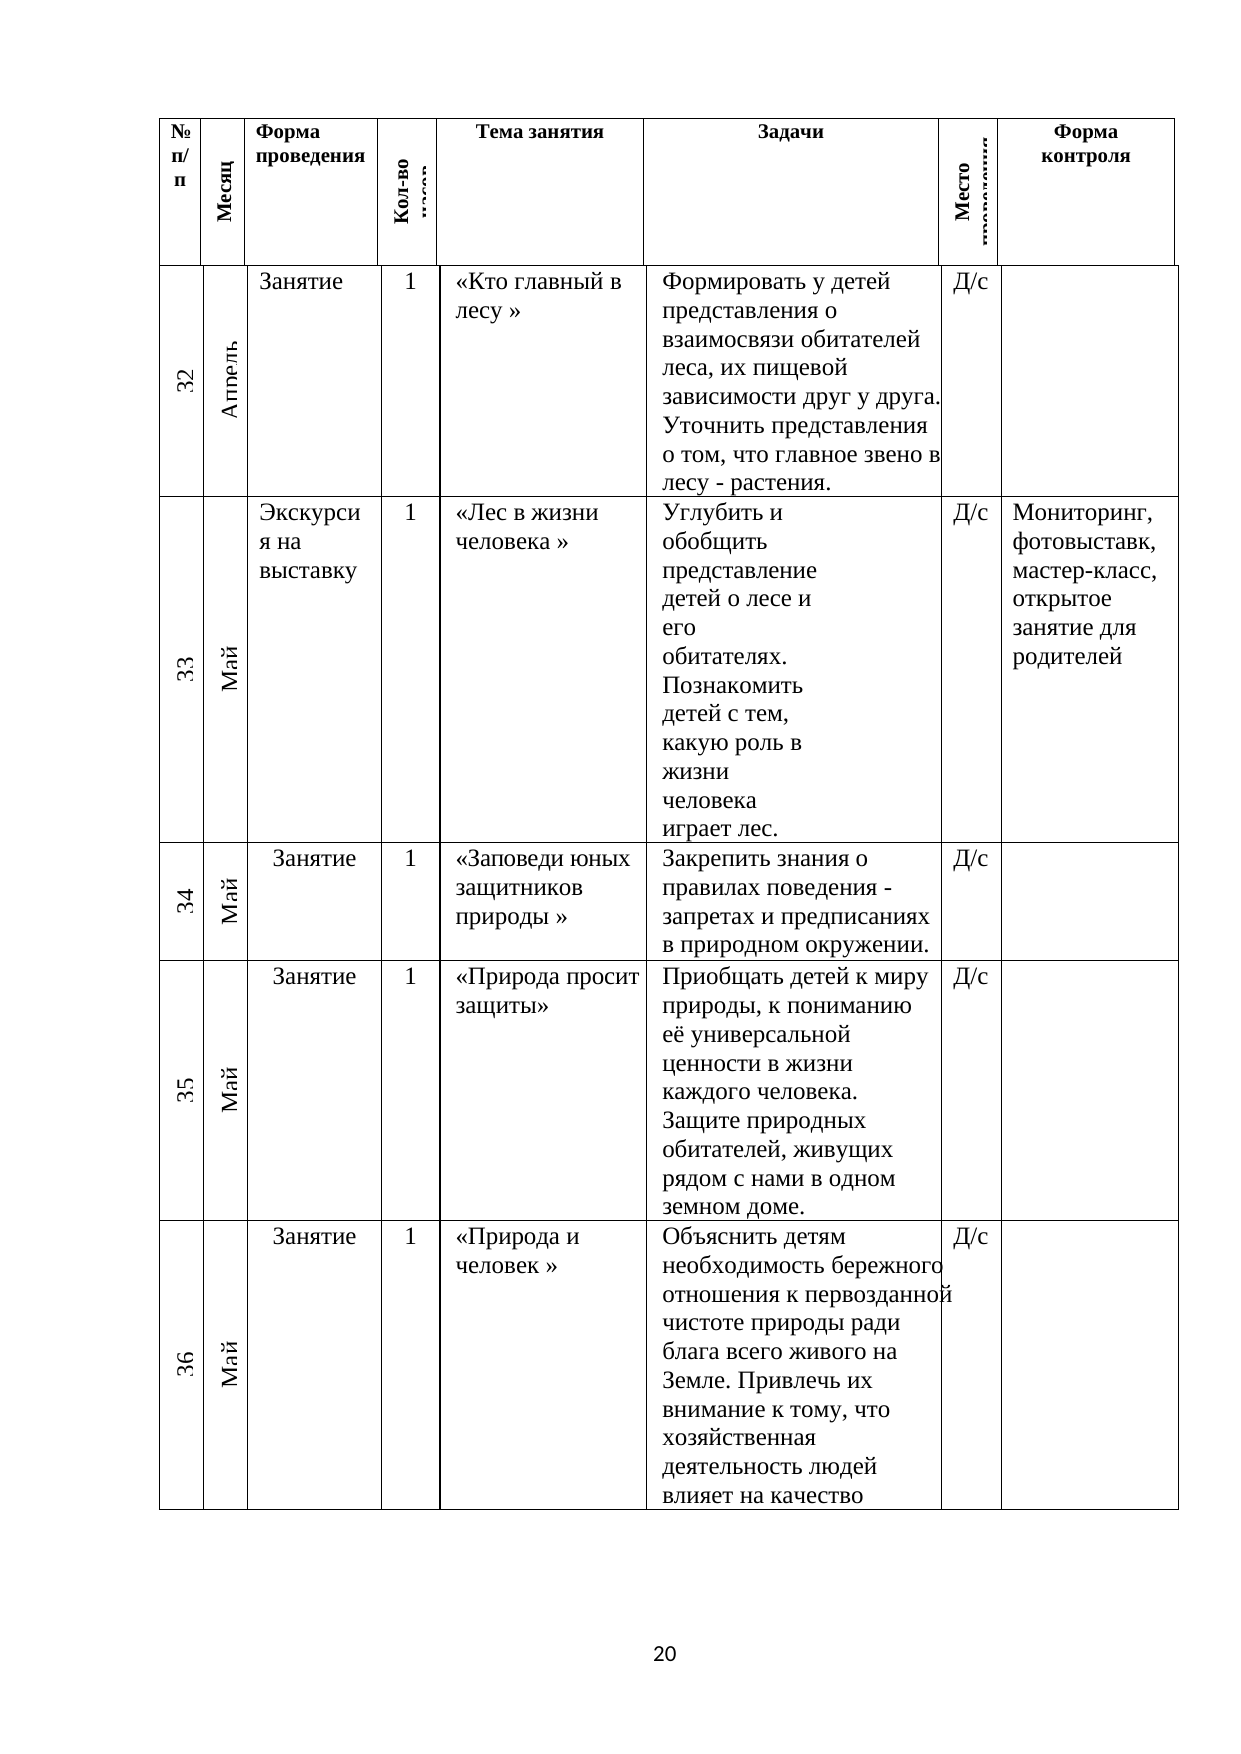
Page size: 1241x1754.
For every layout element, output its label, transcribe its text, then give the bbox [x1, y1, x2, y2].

table_cell Занятие [248, 961, 381, 1220]
table_cell Занятие [248, 1221, 381, 1509]
table_cell «Лес в жизни человека » [441, 497, 646, 842]
table_cell Д/с [942, 1221, 1001, 1509]
table_cell Формировать у детей представления о взаимосвязи обитателей леса, их пищевой зависимости друг у друга. Уточнить представления о том, что главное звено в лесу - растения. [647, 266, 941, 496]
table_cell 34 [160, 843, 203, 960]
table_cell [1002, 266, 1178, 496]
table_cell 1 [382, 1221, 439, 1509]
table_cell Мониторинг, фотовыставк, мастер-класс, открытое занятие для родителей [1002, 497, 1178, 842]
table_header Месяц [201, 119, 244, 265]
table_cell Д/с [942, 961, 1001, 1220]
table_cell Д/с [942, 843, 1001, 960]
table_cell 36 [160, 1221, 203, 1509]
table_header Задачи [644, 119, 938, 265]
table_cell [1002, 961, 1178, 1220]
table_cell 1 [382, 961, 439, 1220]
table_cell [1002, 1221, 1178, 1509]
table_cell Углубить и обобщить представление детей о лесе и его обитателях. Познакомить детей с тем, какую роль в жизни человека играет лес. [647, 497, 941, 842]
table_cell 1 [382, 266, 439, 496]
table_cell Д/с [942, 266, 1001, 496]
table_cell 1 [382, 497, 439, 842]
table_cell Занятие [248, 843, 381, 960]
table_cell 33 [160, 497, 203, 842]
table_cell Объяснить детям необходимость бережного отношения к первозданной чистоте природы ради блага всего живого на Земле. Привлечь их внимание к тому, что хозяйственная деятельность людей влияет на качество [647, 1221, 941, 1509]
table_cell «Природа просит защиты» [441, 961, 646, 1220]
table_cell [1002, 843, 1178, 960]
table_cell Закрепить знания о правилах поведения - запретах и предписаниях в природном окружении. [647, 843, 941, 960]
table_cell «Заповеди юных защитников природы » [441, 843, 646, 960]
table_header Место проведения [939, 119, 997, 265]
table_header № п/п [160, 119, 200, 265]
table_header Форма контроля [998, 119, 1174, 265]
table_cell Май [204, 1221, 247, 1509]
table_cell 35 [160, 961, 203, 1220]
table_cell Май [204, 961, 247, 1220]
table_header Форма проведения [245, 119, 377, 265]
table_cell Май [204, 497, 247, 842]
table_cell Д/с [942, 497, 1001, 842]
table_header Кол-во часов [378, 119, 436, 265]
table_cell Апрель [204, 266, 247, 496]
table_cell «Природа и человек » [441, 1221, 646, 1509]
table_cell 32 [160, 266, 203, 496]
table_cell Занятие [248, 266, 381, 496]
table_header Тема занятия [437, 119, 643, 265]
table_cell «Кто главный в лесу » [441, 266, 646, 496]
table_cell 1 [382, 843, 439, 960]
table_cell Приобщать детей к миру природы, к пониманию её универсальной ценности в жизни каждого человека. Защите природных обитателей, живущих рядом с нами в одном земном доме. [647, 961, 941, 1220]
table_cell Экскурсия на выставку [248, 497, 381, 842]
table_cell Май [204, 843, 247, 960]
